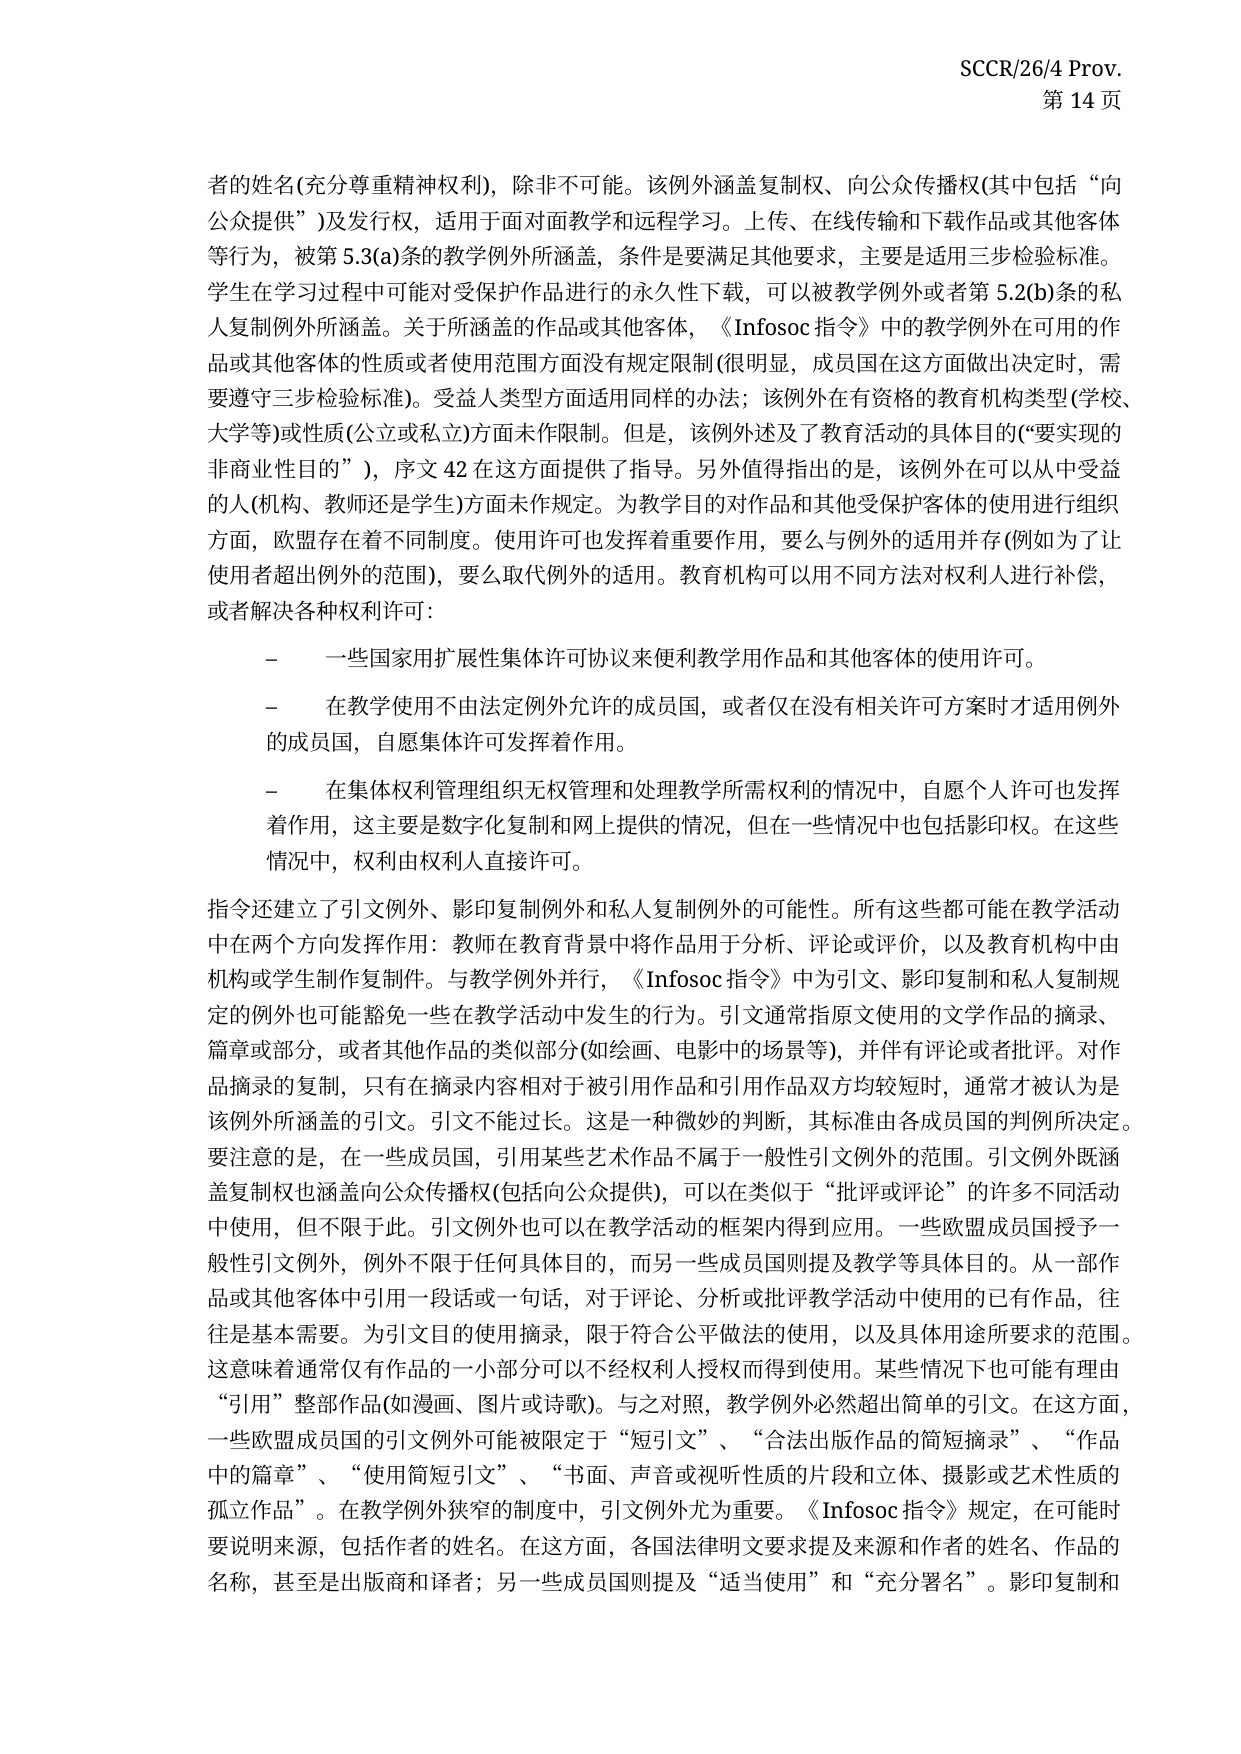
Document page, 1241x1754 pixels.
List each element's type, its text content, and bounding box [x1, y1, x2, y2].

text – 在教学使用不由法定例外允许的成员国，或者仅在没有相关许可方案时才适用例外的成员国，自愿集体许可发挥着作用。 [266, 686, 1122, 757]
text – 在集体权利管理组织无权管理和处理教学所需权利的情况中，自愿个人许可也发挥着作用，这主要是数字化复制和网上提供的情况，但在一些情况中也包括影印权。在这些情况中，权利由权利人直接许可。 [266, 769, 1122, 875]
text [207, 165, 1122, 625]
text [207, 888, 1122, 1596]
text – 一些国家用扩展性集体许可协议来便利教学用作品和其他客体的使用许可。 [266, 638, 1122, 673]
